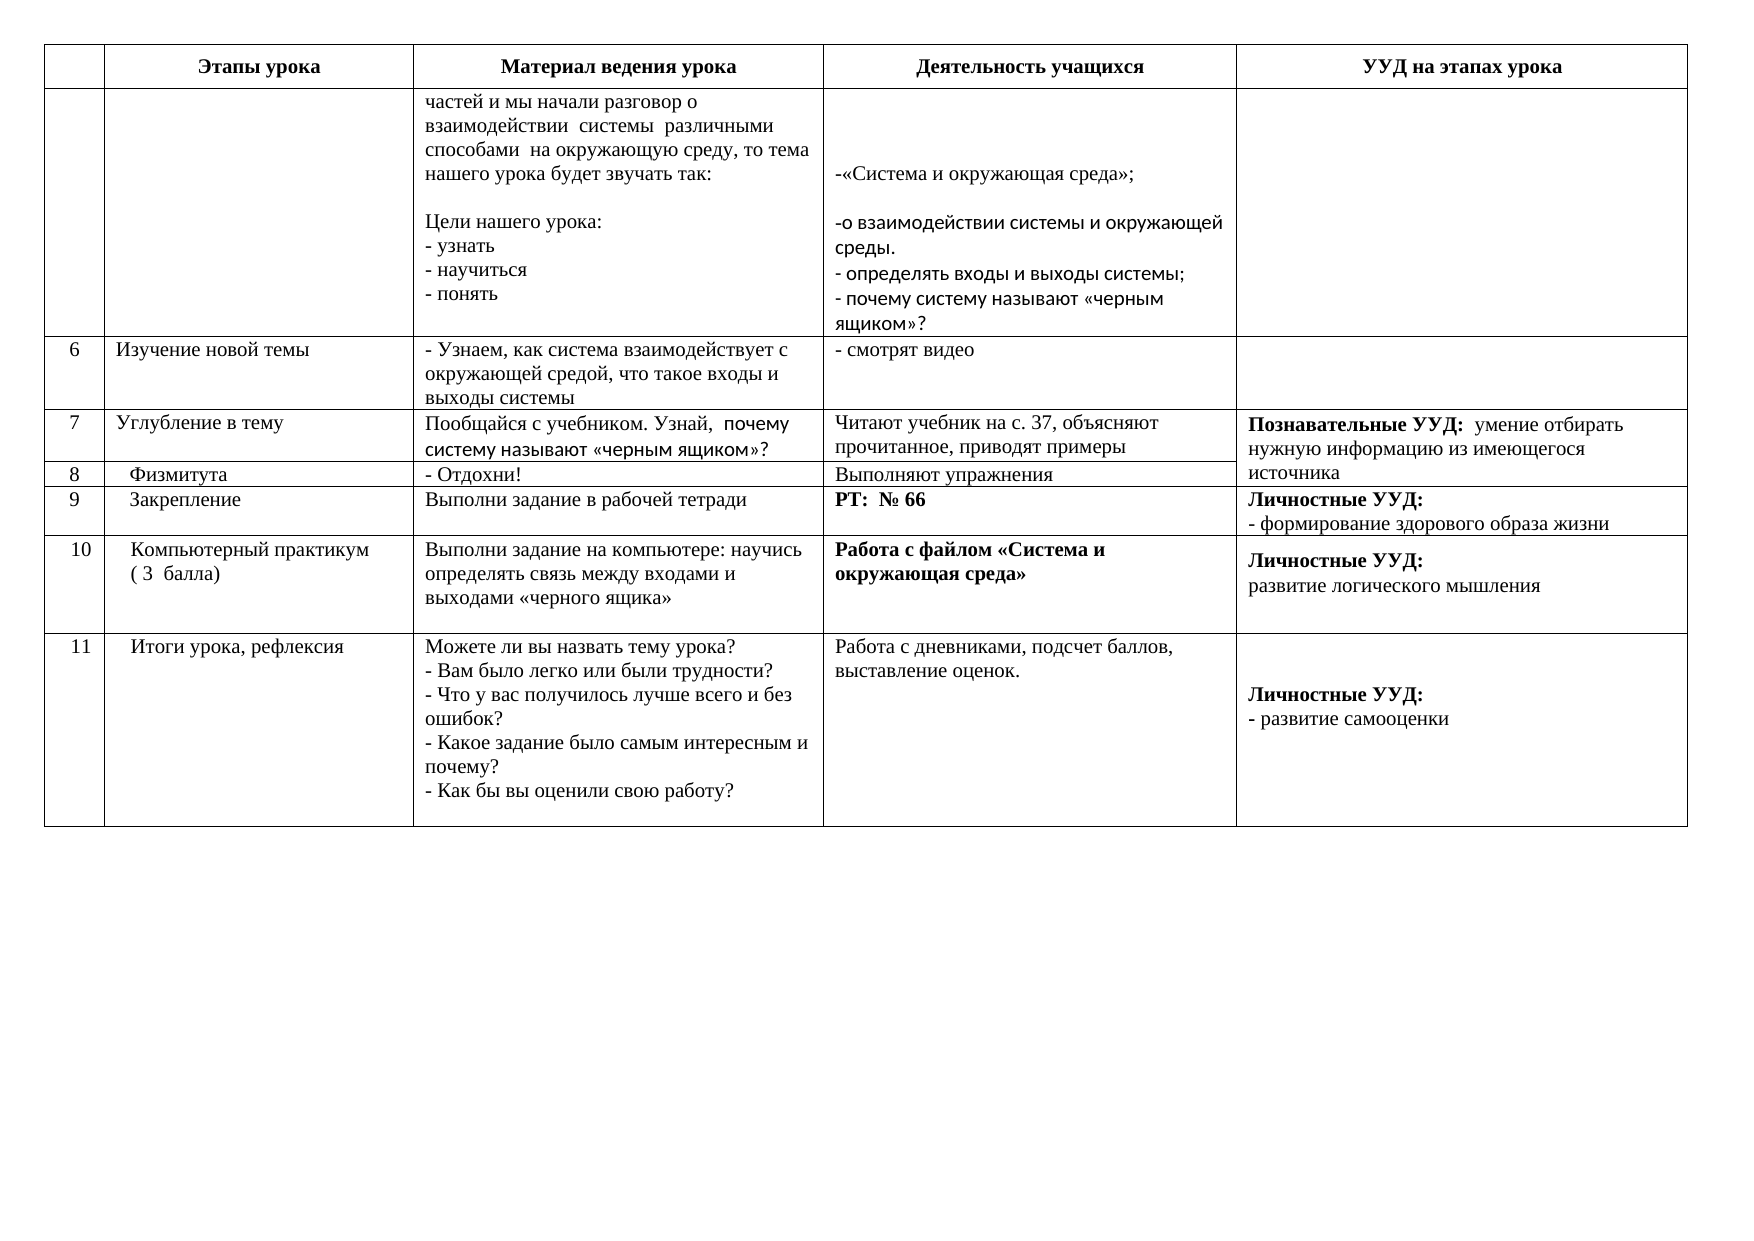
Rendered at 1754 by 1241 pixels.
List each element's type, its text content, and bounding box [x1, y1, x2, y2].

table_cell Работа с файлом «Система и окружающая среда» [824, 536, 1236, 633]
table_cell Углубление в тему [105, 410, 413, 461]
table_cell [414, 89, 823, 336]
table_cell Выполни задание в рабочей тетради [414, 487, 823, 535]
table_cell Личностные УУД: развитие логического мышления [1237, 536, 1687, 633]
table_cell - Отдохни! [414, 462, 823, 486]
table_cell [1237, 337, 1687, 409]
table_cell - смотрят видео [824, 337, 1236, 409]
table_cell Физмитута [105, 462, 413, 486]
table_header Этапы урока [105, 45, 413, 88]
table_cell Читают учебник на с. 37, объясняют прочитанное, приводят примеры [824, 410, 1236, 461]
table_cell Можете ли вы назвать тему урока? - Вам было легко или были трудности? - Что у вас получилось лучше всего и без ошибок? - Какое задание было самым интересным и почему? - Как бы вы оценили свою работу? [414, 634, 823, 826]
table_cell 10 [45, 536, 104, 633]
table_header Деятельность учащихся [824, 45, 1236, 88]
table_cell Личностные УУД: - развитие самооценки [1237, 634, 1687, 826]
table_header Материал ведения урока [414, 45, 823, 88]
table_cell 7 [45, 410, 104, 461]
table_cell 6 [45, 337, 104, 409]
table_cell 5 [45, 89, 104, 336]
table_cell 8 [45, 462, 104, 486]
table_cell Итоги урока, рефлексия [105, 634, 413, 826]
table_cell 9 [45, 487, 104, 535]
table_cell Пообщайся с учебником. Узнай, почему систему называют «черным ящиком»? [414, 410, 823, 461]
table_cell Закрепление [105, 487, 413, 535]
table_header УУД на этапах урока [1237, 45, 1687, 88]
table_cell 11 [45, 634, 104, 826]
table_cell Личностные УУД: - формирование здорового образа жизни [1237, 487, 1687, 535]
table_cell - Узнаем, как система взаимодействует с окружающей средой, что такое входы и выходы системы [414, 337, 823, 409]
table_cell Выполняют упражнения [824, 462, 1236, 486]
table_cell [105, 89, 413, 336]
table_cell Работа с дневниками, подсчет баллов, выставление оценок. [824, 634, 1236, 826]
table_cell Познавательные УУД: умение отбирать нужную информацию из имеющегося источника [1237, 410, 1687, 486]
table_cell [824, 89, 1236, 336]
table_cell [1237, 89, 1687, 336]
table_cell Изучение новой темы [105, 337, 413, 409]
table_cell Выполни задание на компьютере: научись определять связь между входами и выходами «черного ящика» [414, 536, 823, 633]
table_header [45, 45, 104, 88]
table_cell Компьютерный практикум ( 3 балла) [105, 536, 413, 633]
table_cell РТ: № 66 [824, 487, 1236, 535]
